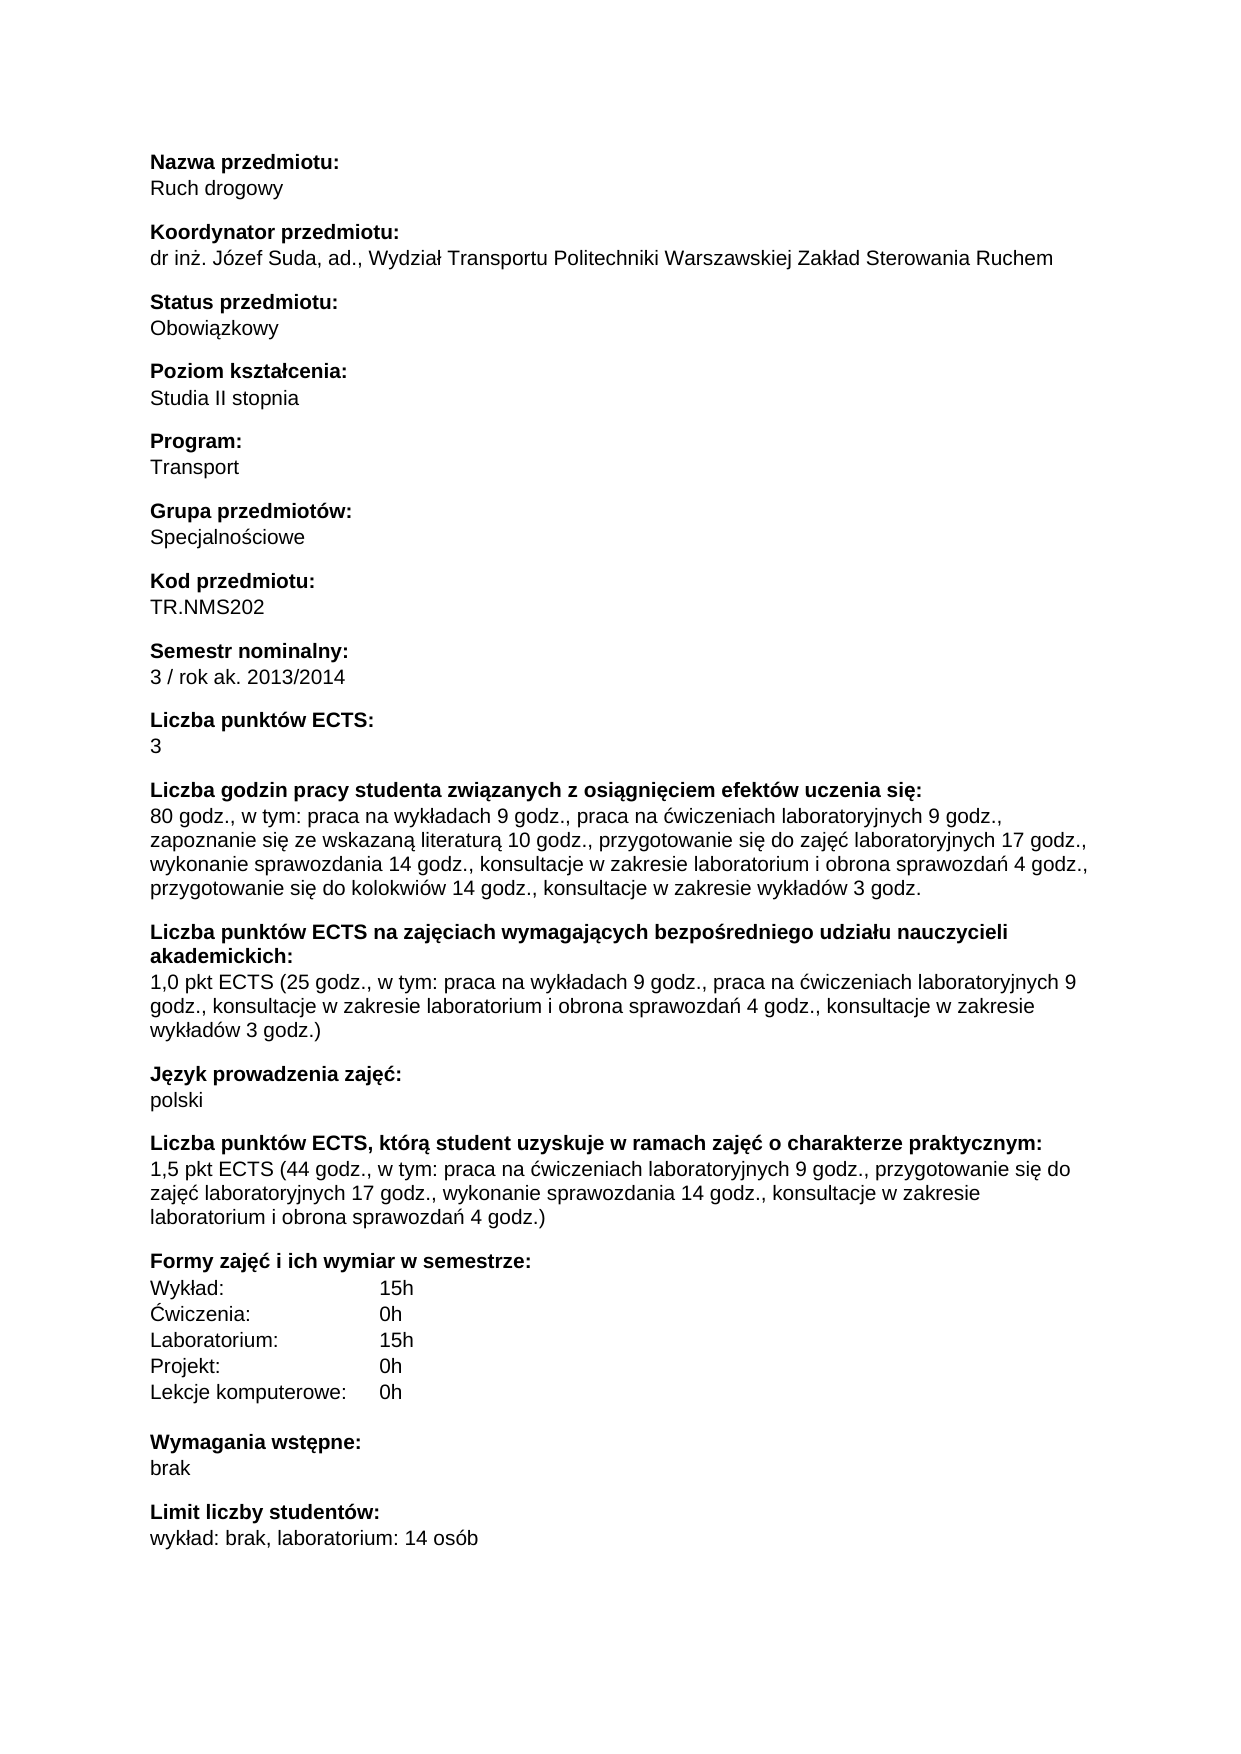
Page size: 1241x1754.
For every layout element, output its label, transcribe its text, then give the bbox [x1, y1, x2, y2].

text Limit liczby studentów: [150, 1499, 1090, 1523]
text Kod przedmiotu: [150, 569, 1090, 593]
table_cell Projekt: [140, 1354, 367, 1378]
table_cell 0h [369, 1378, 597, 1404]
text Liczba punktów ECTS na zajęciach wymagających bezpośredniego udziału nauczycieli akademickich: [150, 920, 1090, 968]
text 3 [150, 734, 1090, 758]
text Liczba punktów ECTS, którą student uzyskuje w ramach zajęć o charakterze praktycznym: [150, 1131, 1090, 1155]
table_cell Lekcje komputerowe: [140, 1380, 367, 1404]
text polski [150, 1087, 1090, 1111]
text 3 / rok ak. 2013/2014 [150, 664, 1090, 688]
table_cell Laboratorium: [140, 1328, 367, 1352]
text Semestr nominalny: [150, 638, 1090, 662]
text Studia II stopnia [150, 385, 1090, 409]
text Specjalnościowe [150, 525, 1090, 549]
table_cell 15h [369, 1326, 597, 1352]
text Formy zajęć i ich wymiar w semestrze: [150, 1249, 1090, 1273]
table_header Wykład: [140, 1276, 367, 1300]
text 80 godz., w tym: praca na wykładach 9 godz., praca na ćwiczeniach laboratoryjnych 9 godz., zapoznanie się ze wskazaną literaturą 10 godz., przygotowanie się do zajęć laboratoryjnych 17 godz., wykonanie sprawozdania 14 godz., konsultacje w zakresie laboratorium i obrona sprawozdań 4 godz., przygotowanie się do kolokwiów 14 godz., konsultacje w zakresie wykładów 3 godz. [150, 804, 1090, 900]
table_cell Ćwiczenia: [140, 1302, 367, 1326]
table_cell 0h [369, 1300, 597, 1326]
text Status przedmiotu: [150, 289, 1090, 313]
text Liczba godzin pracy studenta związanych z osiągnięciem efektów uczenia się: [150, 778, 1090, 802]
text 1,0 pkt ECTS (25 godz., w tym: praca na wykładach 9 godz., praca na ćwiczeniach laboratoryjnych 9 godz., konsultacje w zakresie laboratorium i obrona sprawozdań 4 godz., konsultacje w zakresie wykładów 3 godz.) [150, 970, 1090, 1042]
table_cell 0h [369, 1352, 597, 1378]
text Transport [150, 455, 1090, 479]
text Wymagania wstępne: [150, 1430, 1090, 1454]
text Grupa przedmiotów: [150, 499, 1090, 523]
text Program: [150, 429, 1090, 453]
text Poziom kształcenia: [150, 359, 1090, 383]
table_header 15h [369, 1276, 597, 1300]
text Koordynator przedmiotu: [150, 220, 1090, 244]
text dr inż. Józef Suda, ad., Wydział Transportu Politechniki Warszawskiej Zakład Sterowania Ruchem [150, 246, 1090, 270]
text Ruch drogowy [150, 176, 1090, 200]
text brak [150, 1456, 1090, 1480]
text Obowiązkowy [150, 316, 1090, 339]
text Język prowadzenia zajęć: [150, 1061, 1090, 1085]
text 1,5 pkt ECTS (44 godz., w tym: praca na ćwiczeniach laboratoryjnych 9 godz., przygotowanie się do zajęć laboratoryjnych 17 godz., wykonanie sprawozdania 14 godz., konsultacje w zakresie laboratorium i obrona sprawozdań 4 godz.) [150, 1157, 1090, 1229]
text wykład: brak, laboratorium: 14 osób [150, 1526, 1090, 1549]
text Liczba punktów ECTS: [150, 708, 1090, 732]
text TR.NMS202 [150, 595, 1090, 619]
text Nazwa przedmiotu: [150, 150, 1090, 174]
